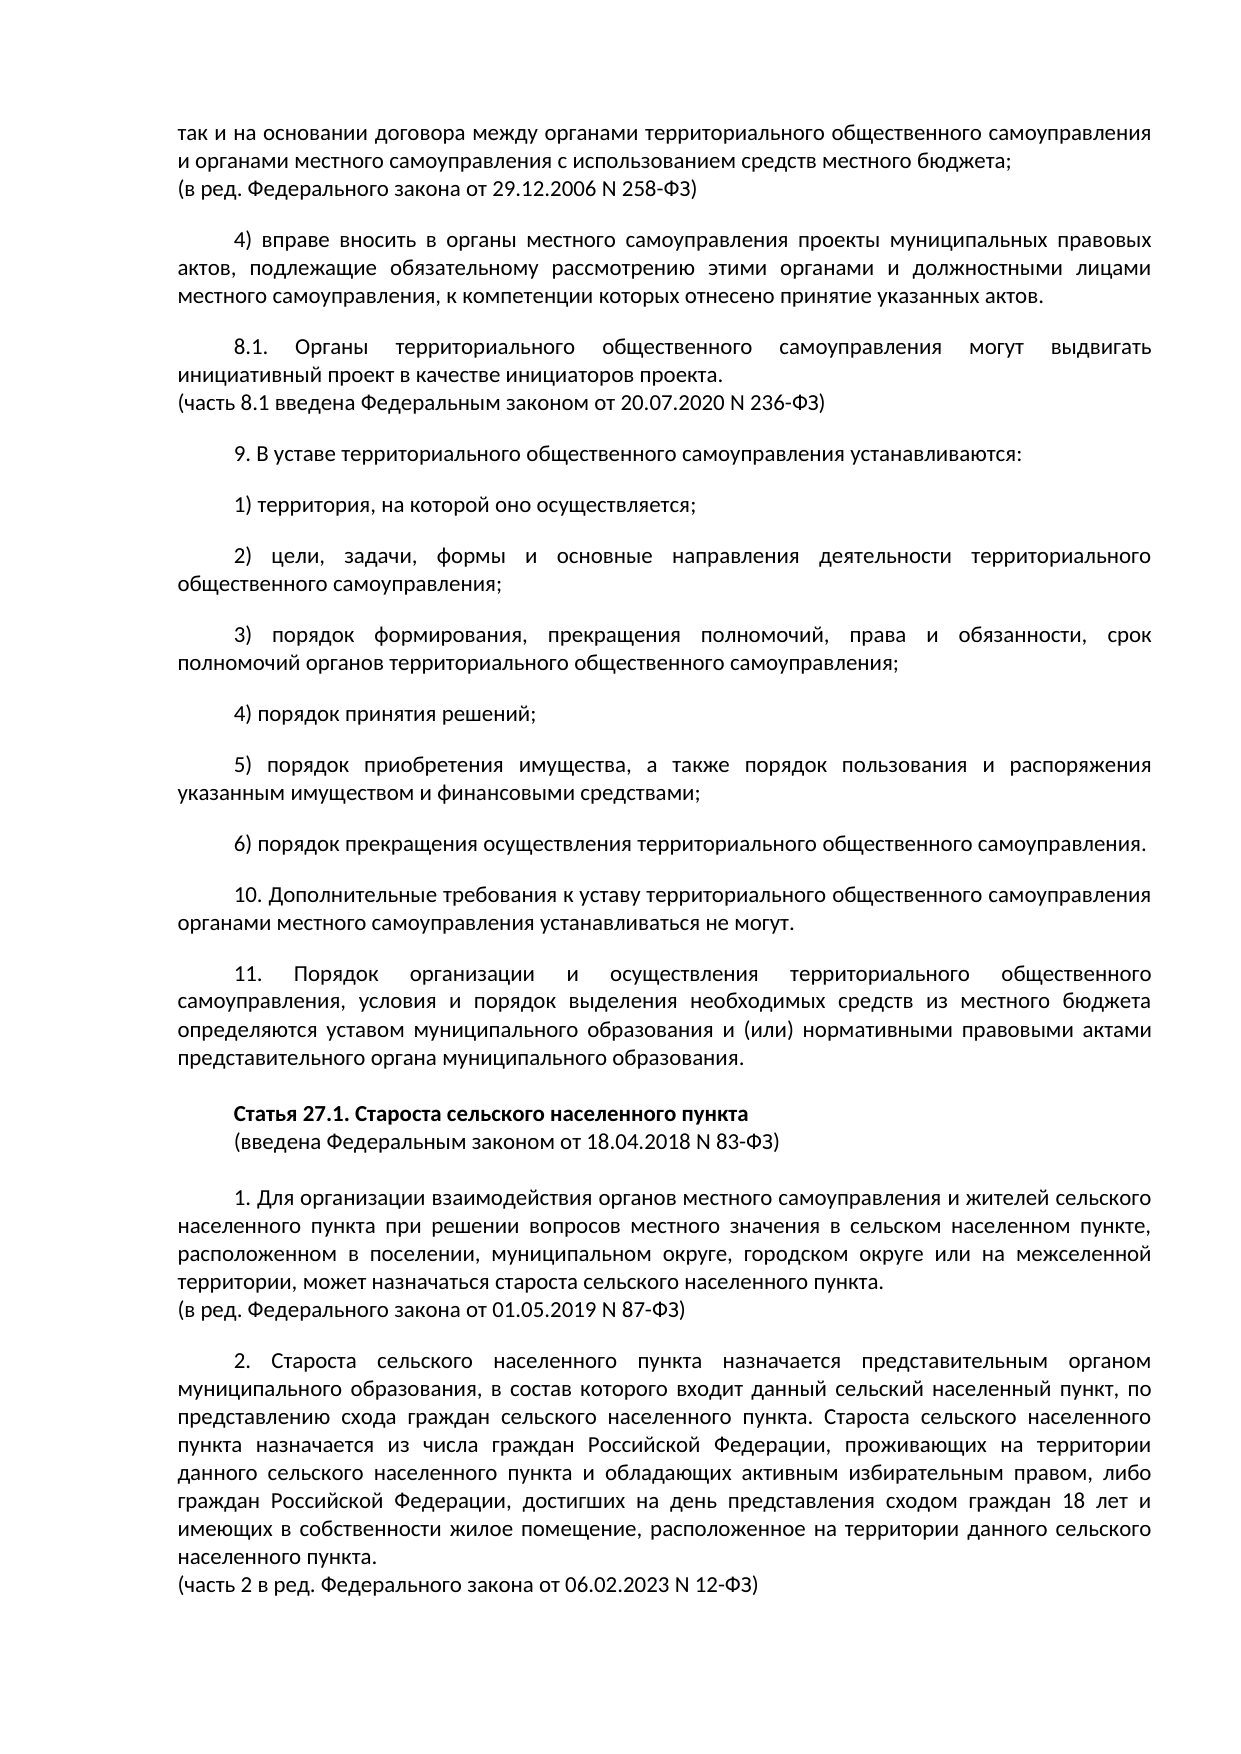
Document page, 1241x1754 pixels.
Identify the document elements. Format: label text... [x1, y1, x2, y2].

text (в ред. Федерального закона от 01.05.2019 N 87-ФЗ) [177, 1295, 1152, 1323]
text (часть 2 в ред. Федерального закона от 06.02.2023 N 12-ФЗ) [177, 1570, 1152, 1598]
text 8.1. Органы территориального общественного самоуправления могут выдвигать инициативный проект в качестве инициаторов проекта. [177, 332, 1152, 388]
text 11. Порядок организации и осуществления территориального общественного самоуправления, условия и порядок выделения необходимых средств из местного бюджета определяются уставом муниципального образования и (или) нормативными правовыми актами представительного органа муниципального образования. [177, 959, 1152, 1071]
text (в ред. Федерального закона от 29.12.2006 N 258-ФЗ) [177, 174, 1152, 202]
text (введена Федеральным законом от 18.04.2018 N 83-ФЗ) [177, 1127, 1152, 1155]
text (часть 8.1 введена Федеральным законом от 20.07.2020 N 236-ФЗ) [177, 388, 1152, 416]
text 4) порядок принятия решений; [177, 699, 1152, 727]
text 1) территория, на которой оно осуществляется; [177, 490, 1152, 518]
title Статья 27.1. Староста сельского населенного пункта [177, 1099, 1152, 1127]
text 4) вправе вносить в органы местного самоуправления проекты муниципальных правовых актов, подлежащие обязательному рассмотрению этими органами и должностными лицами местного самоуправления, к компетенции которых отнесено принятие указанных актов. [177, 225, 1152, 309]
text 3) порядок формирования, прекращения полномочий, права и обязанности, срок полномочий органов территориального общественного самоуправления; [177, 620, 1152, 676]
text 1. Для организации взаимодействия органов местного самоуправления и жителей сельского населенного пункта при решении вопросов местного значения в сельском населенном пункте, расположенном в поселении, муниципальном округе, городском округе или на межселенной территории, может назначаться староста сельского населенного пункта. [177, 1183, 1152, 1295]
text 6) порядок прекращения осуществления территориального общественного самоуправления. [177, 829, 1152, 857]
text 2) цели, задачи, формы и основные направления деятельности территориального общественного самоуправления; [177, 541, 1152, 597]
text 10. Дополнительные требования к уставу территориального общественного самоуправления органами местного самоуправления устанавливаться не могут. [177, 880, 1152, 936]
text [177, 118, 1152, 174]
text 2. Староста сельского населенного пункта назначается представительным органом муниципального образования, в состав которого входит данный сельский населенный пункт, по представлению схода граждан сельского населенного пункта. Староста сельского населенного пункта назначается из числа граждан Российской Федерации, проживающих на территории данного сельского населенного пункта и обладающих активным избирательным правом, либо граждан Российской Федерации, достигших на день представления сходом граждан 18 лет и имеющих в собственности жилое помещение, расположенное на территории данного сельского населенного пункта. [177, 1346, 1152, 1570]
text 9. В уставе территориального общественного самоуправления устанавливаются: [177, 439, 1152, 467]
text 5) порядок приобретения имущества, а также порядок пользования и распоряжения указанным имуществом и финансовыми средствами; [177, 750, 1152, 806]
